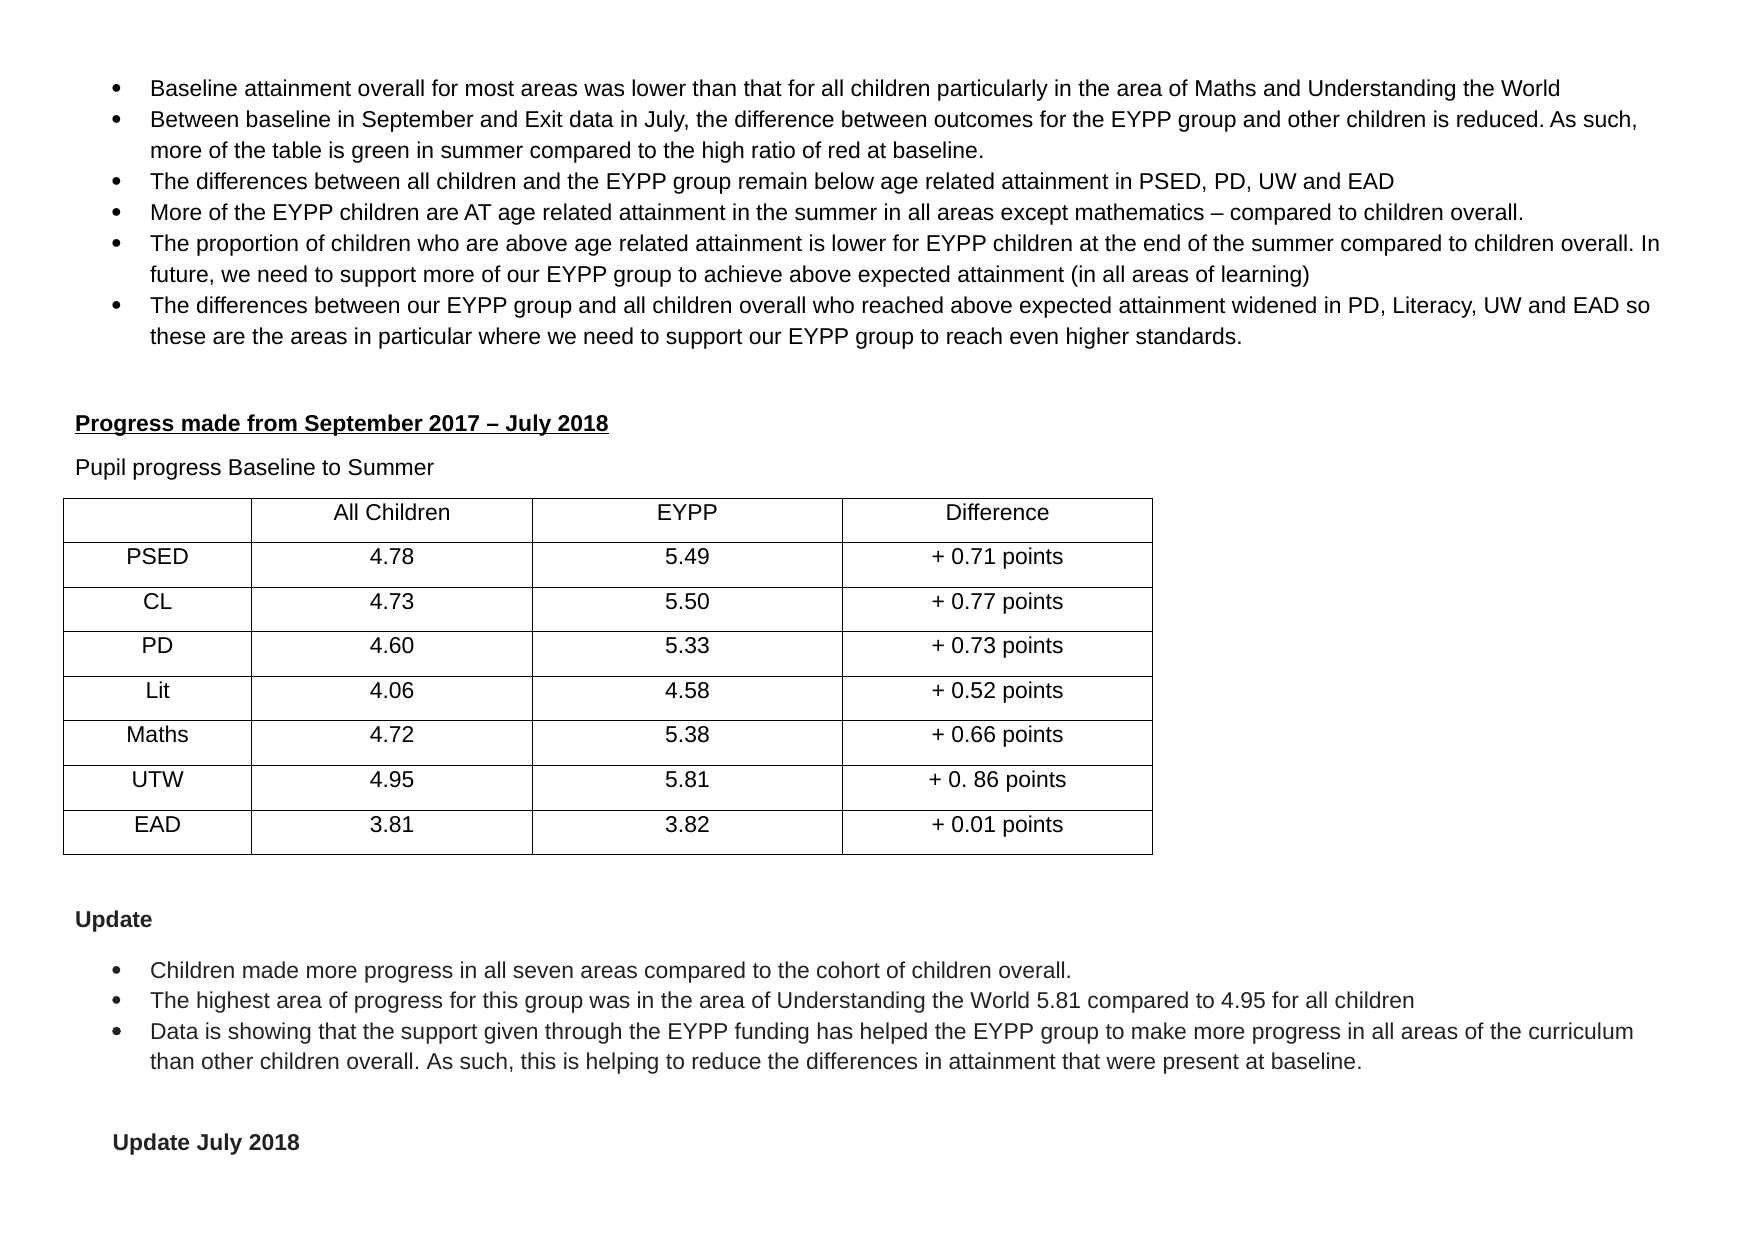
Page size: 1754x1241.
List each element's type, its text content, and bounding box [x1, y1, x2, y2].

table_cell 4.95 [252, 766, 532, 809]
table_cell 5.33 [533, 632, 842, 676]
table_cell Maths [64, 721, 251, 765]
table_cell EAD [64, 811, 251, 854]
table_cell 4.06 [252, 677, 532, 720]
list Data is showing that the support given through the EYPP funding has helped the EYPP group to make more progress in all areas of the curriculum than other children overall. As such, this is helping to reduce the differences in attainment that were present at baseline. [112, 1018, 1679, 1074]
table_cell PSED [64, 543, 251, 587]
list Baseline attainment overall for most areas was lower than that for all children particularly in the area of Maths and Understanding the World [112, 75, 1679, 101]
table_cell 5.81 [533, 766, 842, 809]
table_cell Lit [64, 677, 251, 720]
text Update [75, 906, 1679, 933]
text Update July 2018 [112, 1129, 1679, 1156]
table_header All Children [252, 499, 532, 542]
list The highest area of progress for this group was in the area of Understanding the World 5.81 compared to 4.95 for all children [112, 987, 1679, 1014]
table_cell UTW [64, 766, 251, 809]
table_cell 5.38 [533, 721, 842, 765]
table_cell 3.82 [533, 811, 842, 854]
table_cell PD [64, 632, 251, 676]
table_cell + 0.71 points [843, 543, 1152, 587]
table_cell 4.78 [252, 543, 532, 587]
table_cell CL [64, 588, 251, 631]
list More of the EYPP children are AT age related attainment in the summer in all areas except mathematics – compared to children overall. [112, 199, 1679, 226]
table_header EYPP [533, 499, 842, 542]
table_cell 4.58 [533, 677, 842, 720]
list The differences between all children and the EYPP group remain below age related attainment in PSED, PD, UW and EAD [112, 168, 1679, 194]
text Pupil progress Baseline to Summer [75, 454, 1679, 480]
list The proportion of children who are above age related attainment is lower for EYPP children at the end of the summer compared to children overall. In future, we need to support more of our EYPP group to achieve above expected attainment (in all areas of learning) [112, 230, 1679, 288]
table_header [64, 499, 251, 542]
table_cell 4.72 [252, 721, 532, 765]
table_cell 5.49 [533, 543, 842, 587]
table_cell 4.60 [252, 632, 532, 676]
list Between baseline in September and Exit data in July, the difference between outcomes for the EYPP group and other children is reduced. As such, more of the table is green in summer compared to the high ratio of red at baseline. [112, 106, 1679, 163]
table_cell + 0.01 points [843, 811, 1152, 854]
table_header Difference [843, 499, 1152, 542]
list The differences between our EYPP group and all children overall who reached above expected attainment widened in PD, Literacy, UW and EAD so these are the areas in particular where we need to support our EYPP group to reach even higher standards. [112, 292, 1679, 350]
table_cell 5.50 [533, 588, 842, 631]
table_cell + 0.52 points [843, 677, 1152, 720]
table_cell 4.73 [252, 588, 532, 631]
table_cell + 0.77 points [843, 588, 1152, 631]
table_cell + 0.66 points [843, 721, 1152, 765]
list Children made more progress in all seven areas compared to the cohort of children overall. [112, 957, 1679, 984]
table_cell + 0. 86 points [843, 766, 1152, 809]
table_cell 3.81 [252, 811, 532, 854]
table_cell + 0.73 points [843, 632, 1152, 676]
text Progress made from September 2017 – July 2018 [75, 410, 1679, 437]
